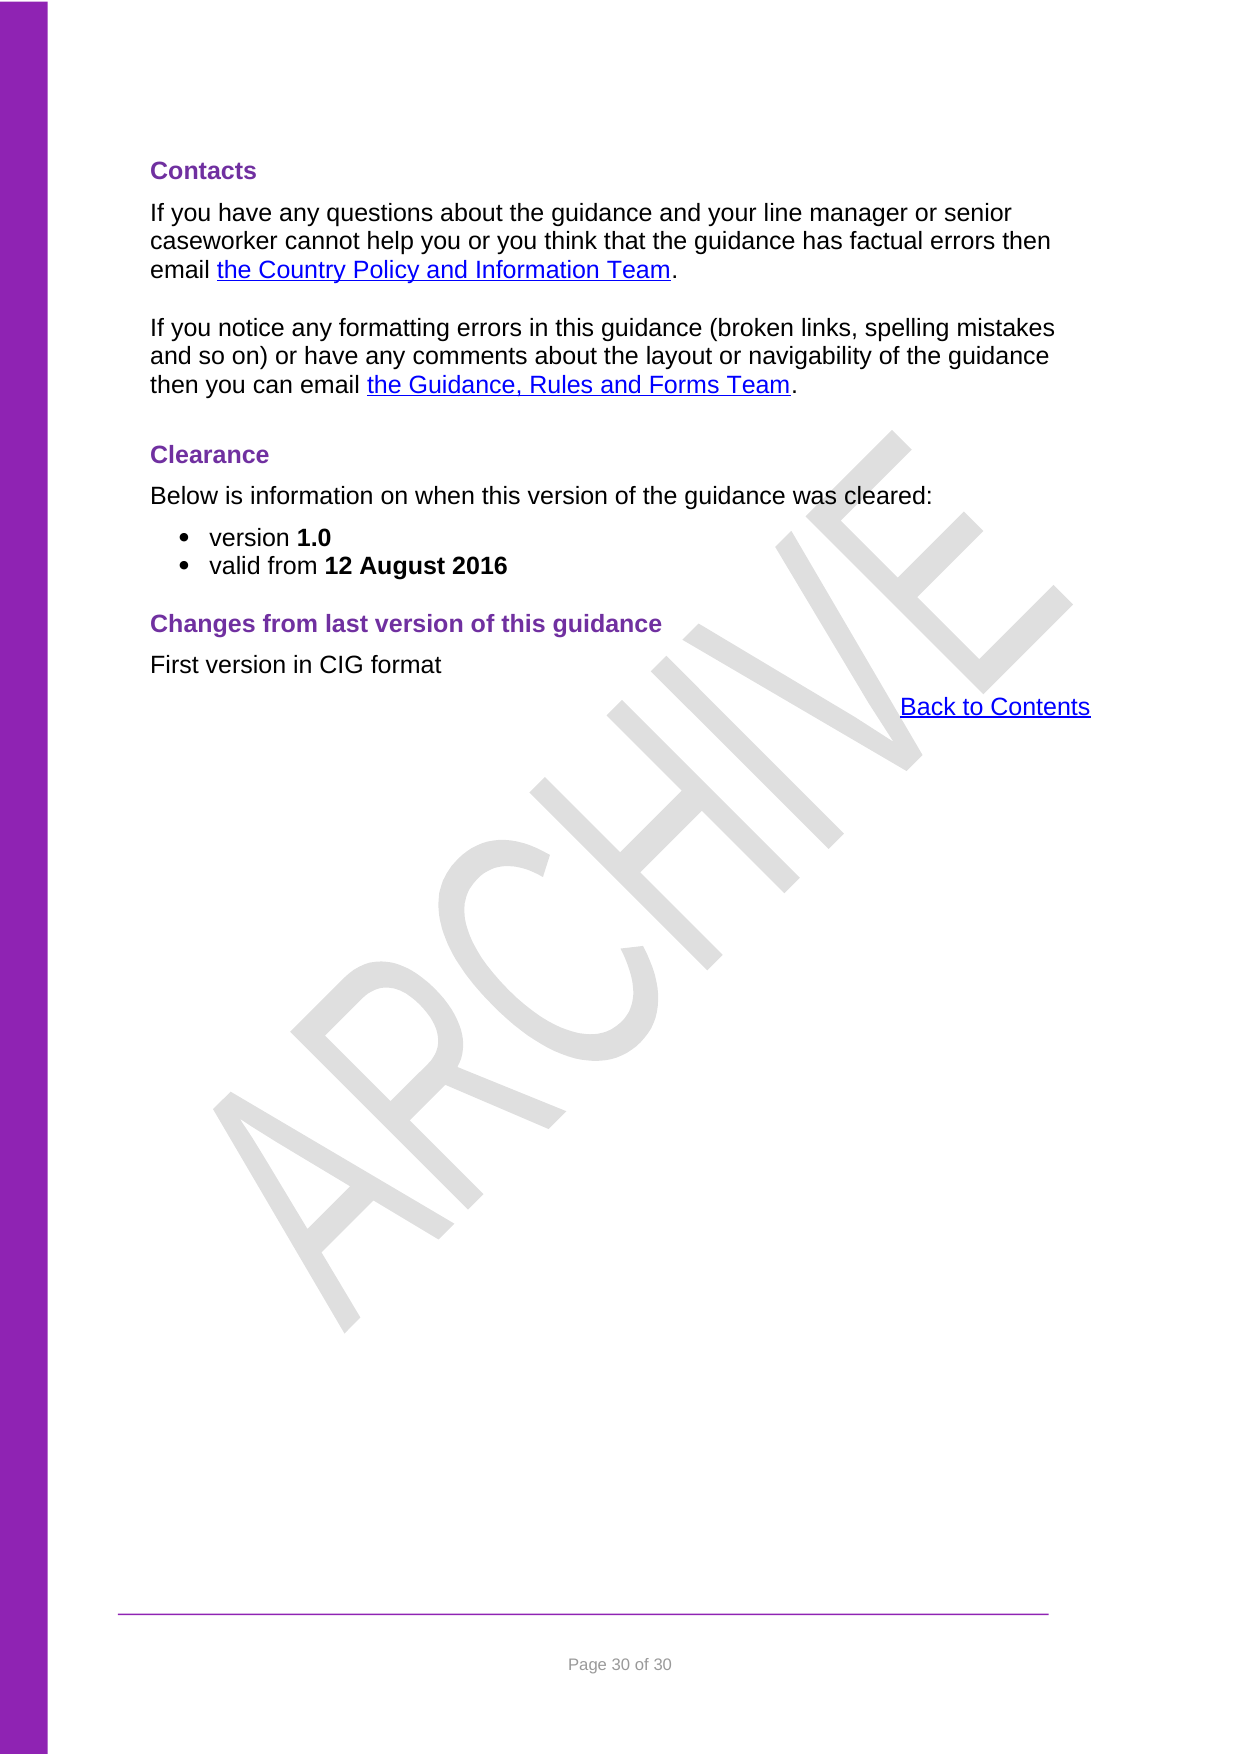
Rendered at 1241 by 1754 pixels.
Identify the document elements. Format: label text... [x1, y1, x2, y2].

list version 1.0 [179, 522, 1090, 551]
text Back to Contents [150, 691, 1090, 720]
subtitle Contacts [150, 156, 1090, 185]
list valid from 12 August 2016 [179, 551, 1090, 580]
subtitle Clearance [150, 440, 1090, 469]
text If you have any questions about the guidance and your line manager or senior caseworker cannot help you or you think that the guidance has factual errors then email the Country Policy and Information Team. [150, 197, 1090, 284]
subtitle Changes from last version of this guidance [150, 609, 1090, 638]
text If you notice any formatting errors in this guidance (broken links, spelling mistakes and so on) or have any comments about the layout or navigability of the guidance then you can email the Guidance, Rules and Forms Team. [150, 312, 1090, 399]
subtitle First version in CIG format [150, 650, 1090, 679]
text Below is information on when this version of the guidance was cleared: [150, 481, 1090, 510]
